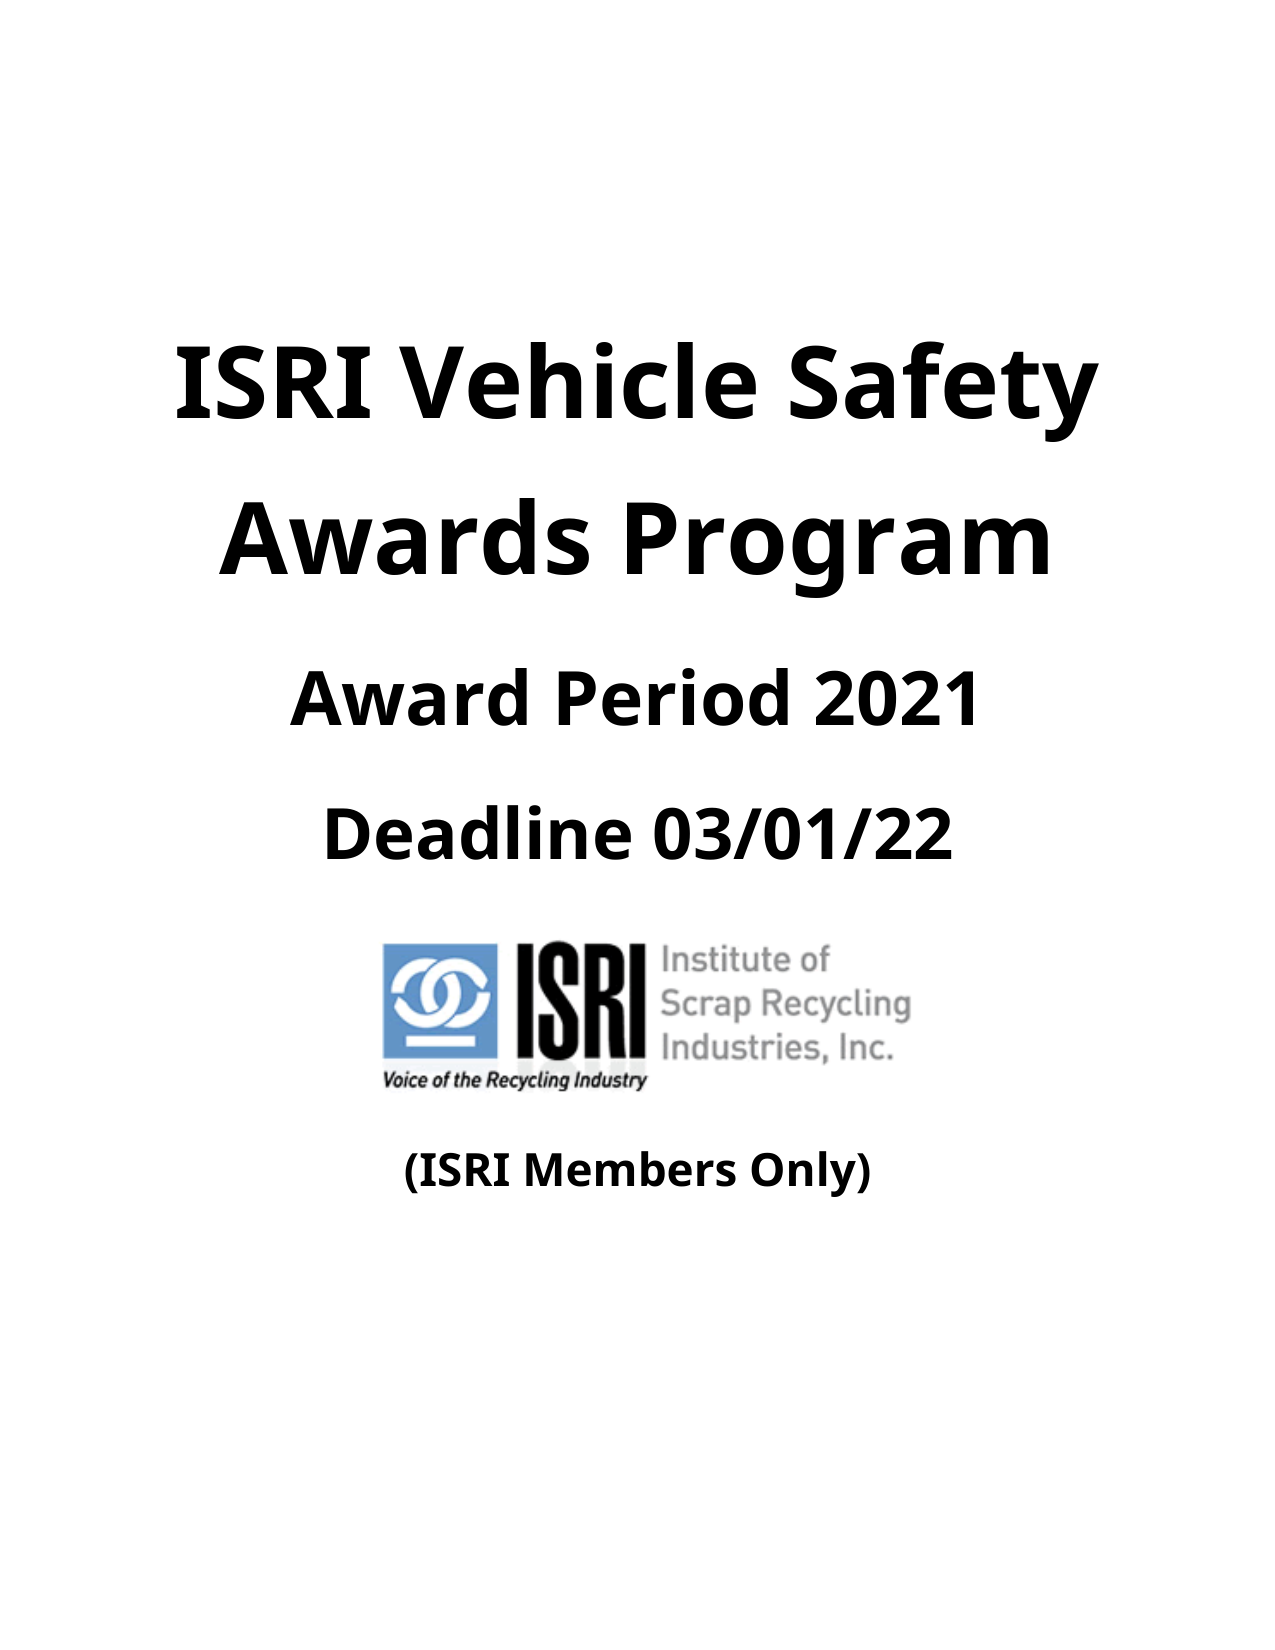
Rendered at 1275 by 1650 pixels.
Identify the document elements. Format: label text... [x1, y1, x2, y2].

text (ISRI Members Only) [150, 1137, 1125, 1199]
picture [357, 915, 918, 1112]
text Award Period 2021 [150, 645, 1125, 747]
text Deadline 03/01/22 [150, 784, 1125, 880]
text ISRI Vehicle Safety Awards Program [150, 311, 1125, 604]
